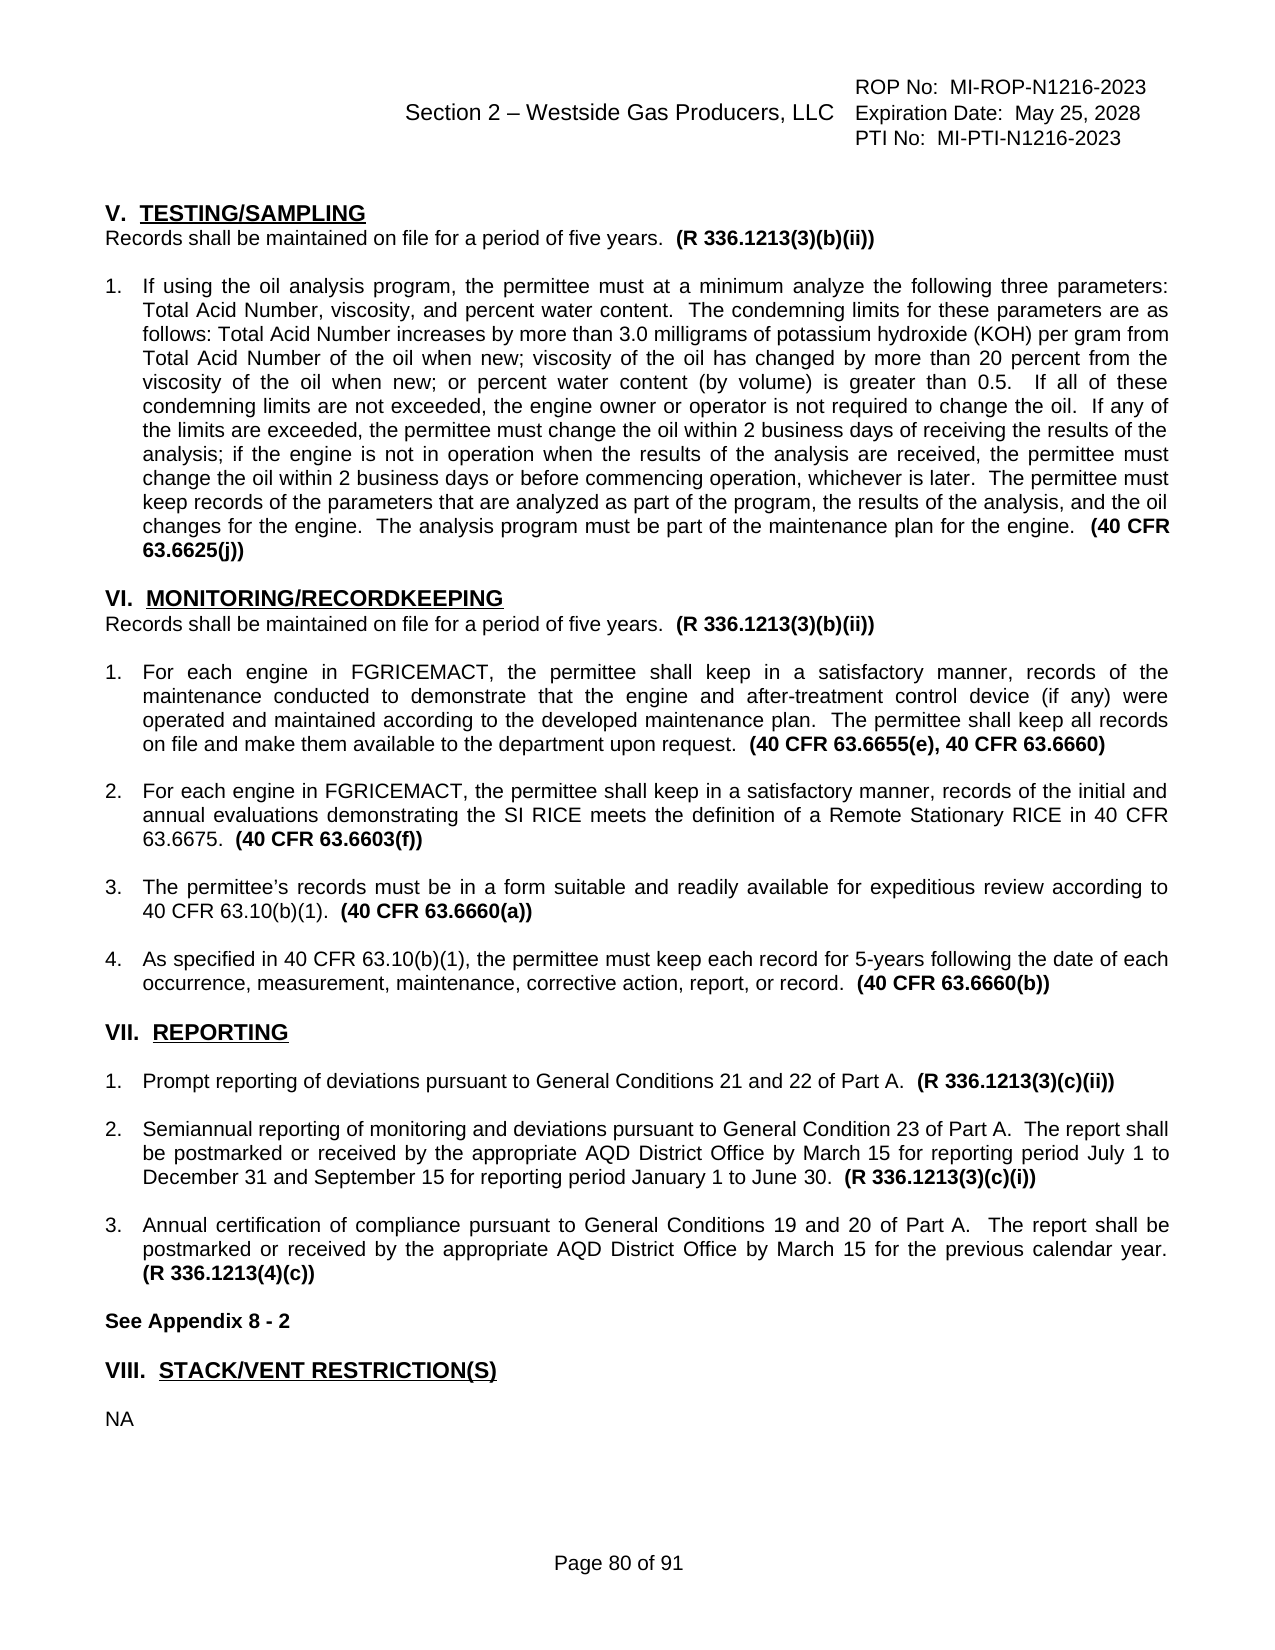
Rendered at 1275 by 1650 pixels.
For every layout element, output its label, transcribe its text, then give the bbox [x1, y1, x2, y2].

text V. TESTING/SAMPLING [105, 199, 1170, 226]
text 2. For each engine in FGRICEMACT, the permittee shall keep in a satisfactory manner, records of the initial and annual evaluations demonstrating the SI RICE meets the definition of a Remote Stationary RICE in 40 CFR 63.6675. (40 CFR 63.6603(f)) [105, 779, 1170, 851]
text 1. Prompt reporting of deviations pursuant to General Conditions 21 and 22 of Part A. (R 336.1213(3)(c)(ii)) [105, 1069, 1170, 1093]
list If using the oil analysis program, the permittee must at a minimum analyze the following three parameters: Total Acid Number, viscosity, and percent water content. The condemning limits for these parameters are as follows: Total Acid Number increases by more than 3.0 milligrams of potassium hydroxide (KOH) per gram from Total Acid Number of the oil when new; viscosity of the oil has changed by more than 20 percent from the viscosity of the oil when new; or percent water content (by volume) is greater than 0.5. If all of these condemning limits are not exceeded, the engine owner or operator is not required to change the oil. If any of the limits are exceeded, the permittee must change the oil within 2 business days of receiving the results of the analysis; if the engine is not in operation when the results of the analysis are received, the permittee must change the oil within 2 business days or before commencing operation, whichever is later. The permittee must keep records of the parameters that are analyzed as part of the program, the results of the analysis, and the oil changes for the engine. The analysis program must be part of the maintenance plan for the engine. (40 CFR 63.6625(j)) [105, 274, 1170, 561]
text 4. As specified in 40 CFR 63.10(b)(1), the permittee must keep each record for 5-years following the date of each occurrence, measurement, maintenance, corrective action, report, or record. (40 CFR 63.6660(b)) [105, 947, 1170, 995]
text NA [105, 1407, 1170, 1431]
text VI. MONITORING/RECORDKEEPING [105, 585, 1170, 612]
text See Appendix 8 - 2 [105, 1309, 1170, 1333]
text Records shall be maintained on file for a period of five years. (R 336.1213(3)(b)(ii)) [105, 612, 1170, 636]
text 2. Semiannual reporting of monitoring and deviations pursuant to General Condition 23 of Part A. The report shall be postmarked or received by the appropriate AQD District Office by March 15 for reporting period July 1 to December 31 and September 15 for reporting period January 1 to June 30. (R 336.1213(3)(c)(i)) [105, 1117, 1170, 1189]
text 3. The permittee’s records must be in a form suitable and readily available for expeditious review according to 40 CFR 63.10(b)(1). (40 CFR 63.6660(a)) [105, 875, 1170, 923]
text 3. Annual certification of compliance pursuant to General Conditions 19 and 20 of Part A. The report shall be postmarked or received by the appropriate AQD District Office by March 15 for the previous calendar year. (R 336.1213(4)(c)) [105, 1213, 1170, 1285]
text VII. REPORTING [105, 1019, 1170, 1045]
text VIII. STACK/VENT RESTRICTION(S) [105, 1357, 1170, 1383]
text Records shall be maintained on file for a period of five years. (R 336.1213(3)(b)(ii)) [105, 226, 1170, 250]
text 1. For each engine in FGRICEMACT, the permittee shall keep in a satisfactory manner, records of the maintenance conducted to demonstrate that the engine and after-treatment control device (if any) were operated and maintained according to the developed maintenance plan. The permittee shall keep all records on file and make them available to the department upon request. (40 CFR 63.6655(e), 40 CFR 63.6660) [105, 659, 1170, 755]
